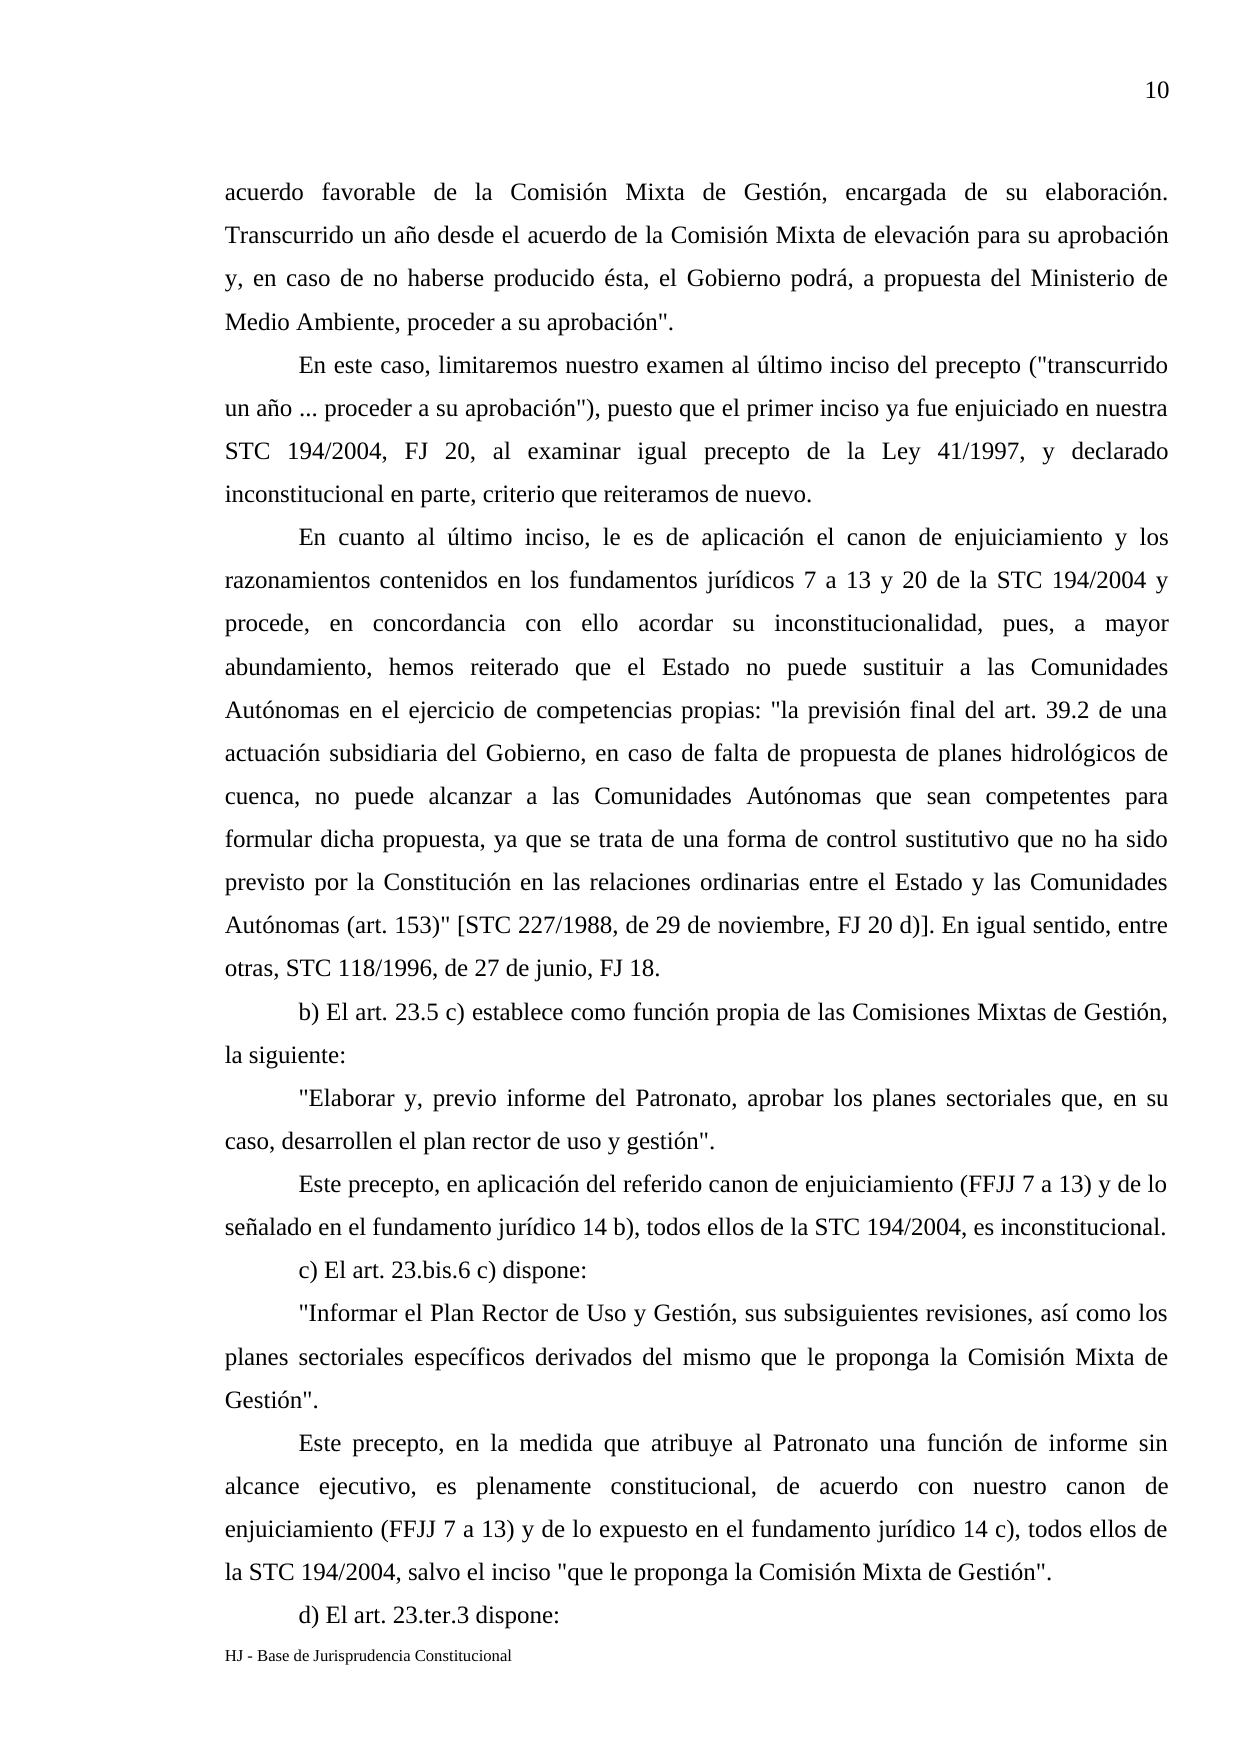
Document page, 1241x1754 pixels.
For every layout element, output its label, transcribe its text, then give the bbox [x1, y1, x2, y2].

text c) El art. 23.bis.6 c) dispone: [224, 1255, 1169, 1284]
text b) El art. 23.5 c) establece como función propia de las Comisiones Mixtas de Gestión, la siguiente: [224, 997, 1169, 1068]
text Este precepto, en la medida que atribuye al Patronato una función de informe sin alcance ejecutivo, es plenamente constitucional, de acuerdo con nuestro canon de enjuiciamiento (FFJJ 7 a 13) y de lo expuesto en el fundamento jurídico 14 c), todos ellos de la STC 194/2004, salvo el inciso "que le proponga la Comisión Mixta de Gestión". [224, 1428, 1169, 1586]
text "Informar el Plan Rector de Uso y Gestión, sus subsiguientes revisiones, así como los planes sectoriales específicos derivados del mismo que le proponga la Comisión Mixta de Gestión". [224, 1298, 1169, 1413]
text "Elaborar y, previo informe del Patronato, aprobar los planes sectoriales que, en su caso, desarrollen el plan rector de uso y gestión". [224, 1083, 1169, 1155]
text Este precepto, en aplicación del referido canon de enjuiciamiento (FFJJ 7 a 13) y de lo señalado en el fundamento jurídico 14 b), todos ellos de la STC 194/2004, es inconstitucional. [224, 1169, 1169, 1241]
text En este caso, limitaremos nuestro examen al último inciso del precepto ("transcurrido un año ... proceder a su aprobación"), puesto que el primer inciso ya fue enjuiciado en nuestra STC 194/2004, FJ 20, al examinar igual precepto de la Ley 41/1997, y declarado inconstitucional en parte, criterio que reiteramos de nuevo. [224, 350, 1169, 508]
text En cuanto al último inciso, le es de aplicación el canon de enjuiciamiento y los razonamientos contenidos en los fundamentos jurídicos 7 a 13 y 20 de la STC 194/2004 y procede, en concordancia con ello acordar su inconstitucionalidad, pues, a mayor abundamiento, hemos reiterado que el Estado no puede sustituir a las Comunidades Autónomas en el ejercicio de competencias propias: "la previsión final del art. 39.2 de una actuación subsidiaria del Gobierno, en caso de falta de propuesta de planes hidrológicos de cuenca, no puede alcanzar a las Comunidades Autónomas que sean competentes para formular dicha propuesta, ya que se trata de una forma de control sustitutivo que no ha sido previsto por la Constitución en las relaciones ordinarias entre el Estado y las Comunidades Autónomas (art. 153)" [STC 227/1988, de 29 de noviembre, FJ 20 d)]. En igual sentido, entre otras, STC 118/1996, de 27 de junio, FJ 18. [224, 522, 1169, 982]
text d) El art. 23.ter.3 dispone: [224, 1600, 1169, 1629]
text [224, 177, 1169, 335]
